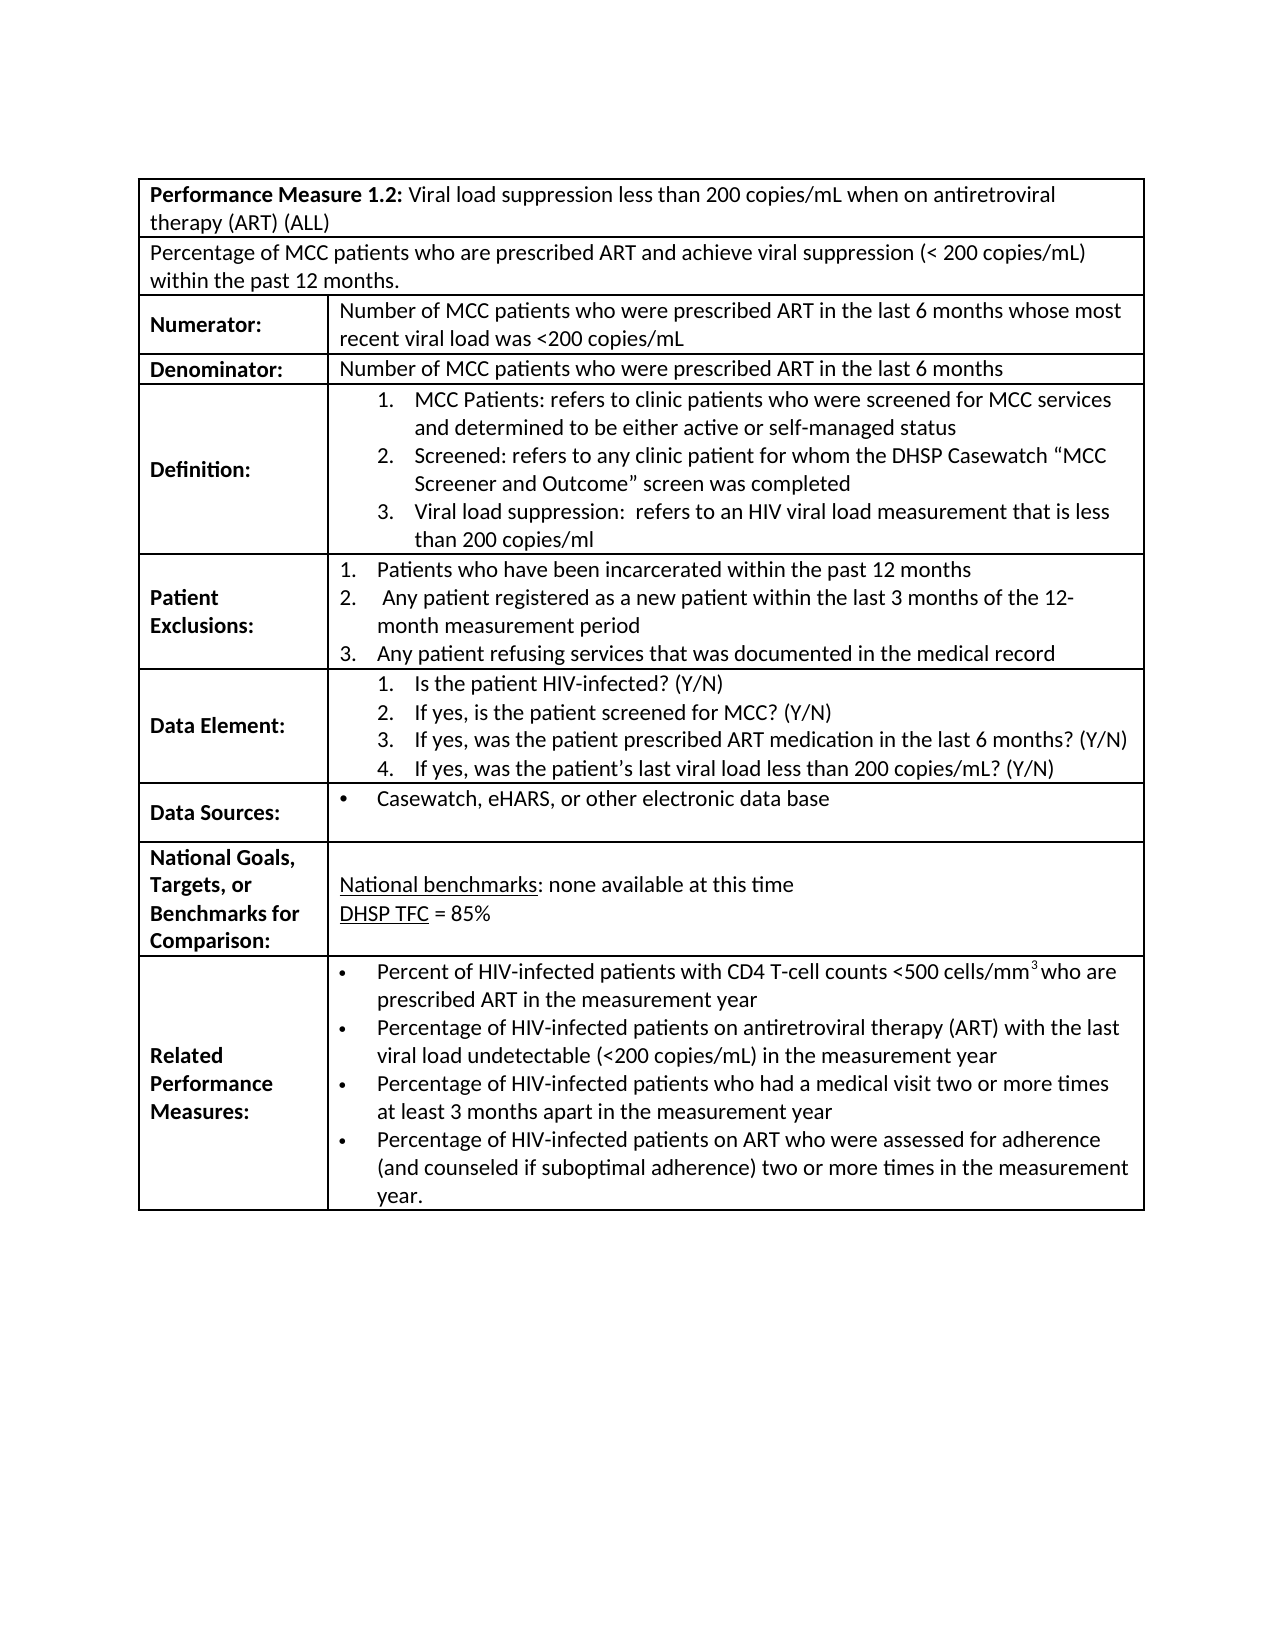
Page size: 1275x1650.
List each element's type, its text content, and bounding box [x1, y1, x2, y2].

table_cell Number of MCC patients who were prescribed ART in the last 6 months whose most recent viral load was <200 copies/mL [329, 296, 1143, 352]
table_cell Numerator: [140, 296, 327, 352]
table_cell Patient Exclusions: [140, 555, 327, 667]
table_header Performance Measure 1.2: Viral load suppression less than 200 copies/mL when on antiretroviral therapy (ART) (ALL) [140, 180, 1143, 236]
table_cell Casewatch, eHARS, or other electronic data base [329, 784, 1143, 841]
table_cell Patients who have been incarcerated within the past 12 months Any patient registered as a new patient within the last 3 months of the 12-month measurement period Any patient refusing services that was documented in the medical record [329, 555, 1143, 667]
table_cell Percentage of MCC patients who are prescribed ART and achieve viral suppression (< 200 copies/mL) within the past 12 months. [140, 238, 1143, 294]
table_cell Denominator: [140, 355, 327, 383]
table_cell Percent of HIV-infected patients with CD4 T-cell counts <500 cells/mm3 who are prescribed ART in the measurement year Percentage of HIV-infected patients on antiretroviral therapy (ART) with the last viral load undetectable (<200 copies/mL) in the measurement year Percentage of HIV-infected patients who had a medical visit two or more times at least 3 months apart in the measurement year Percentage of HIV-infected patients on ART who were assessed for adherence (and counseled if suboptimal adherence) two or more times in the measurement year. [329, 957, 1143, 1209]
table_cell Number of MCC patients who were prescribed ART in the last 6 months [329, 355, 1143, 383]
table_cell Data Sources: [140, 784, 327, 841]
table_cell Related Performance Measures: [140, 957, 327, 1209]
table_cell Definition: [140, 385, 327, 553]
table_cell MCC Patients: refers to clinic patients who were screened for MCC services and determined to be either active or self-managed status Screened: refers to any clinic patient for whom the DHSP Casewatch “MCC Screener and Outcome” screen was completed Viral load suppression: refers to an HIV viral load measurement that is less than 200 copies/ml [329, 385, 1143, 553]
table_cell National Goals, Targets, or Benchmarks for Comparison: [140, 843, 327, 955]
table_cell Is the patient HIV-infected? (Y/N) If yes, is the patient screened for MCC? (Y/N) If yes, was the patient prescribed ART medication in the last 6 months? (Y/N) If yes, was the patient’s last viral load less than 200 copies/mL? (Y/N) [329, 670, 1143, 782]
table_cell Data Element: [140, 670, 327, 782]
table_cell National benchmarks: none available at this time DHSP TFC = 85% [329, 843, 1143, 955]
